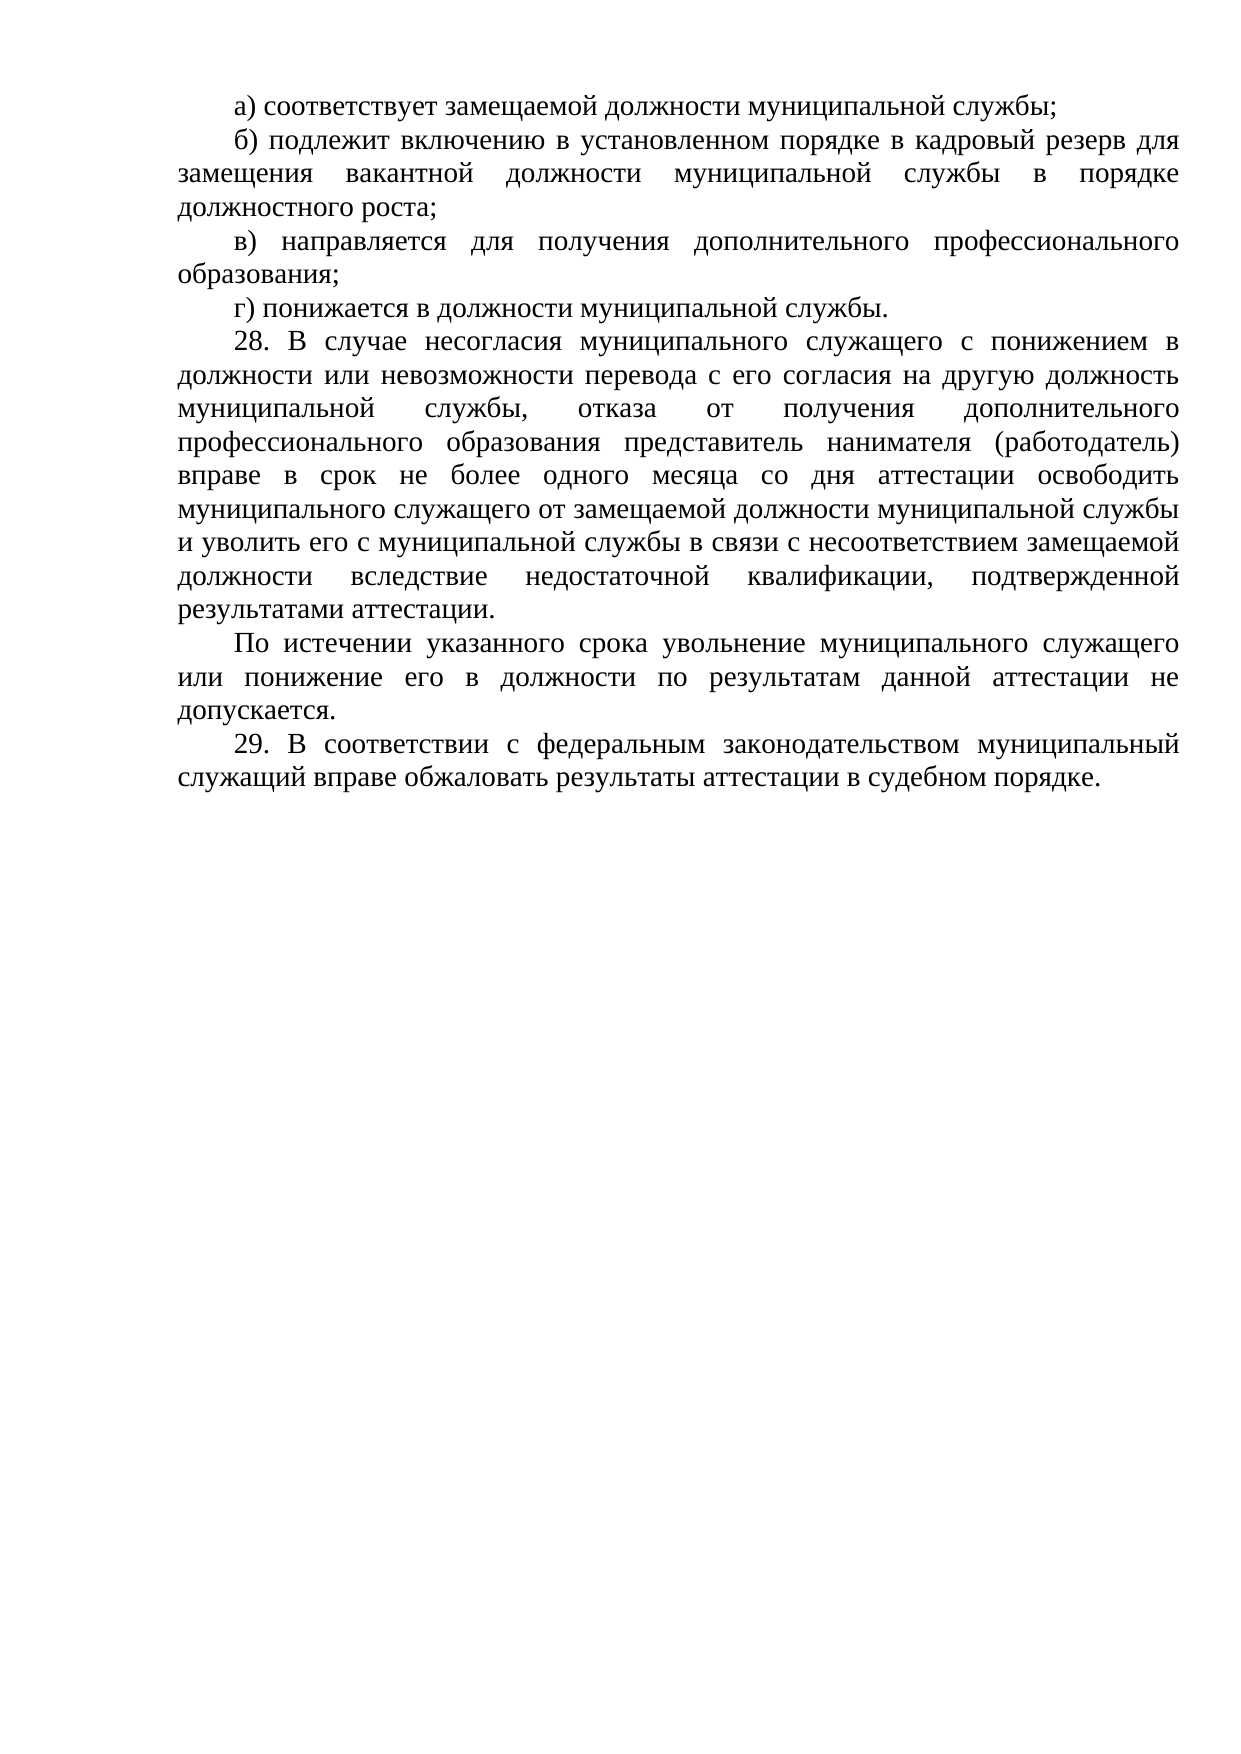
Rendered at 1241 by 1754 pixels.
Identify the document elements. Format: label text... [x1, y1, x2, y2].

text г) понижается в должности муниципальной службы. [177, 290, 1180, 323]
text По истечении указанного срока увольнение муниципального служащего или понижение его в должности по результатам данной аттестации не допускается. [177, 625, 1180, 726]
text б) подлежит включению в установленном порядке в кадровый резерв для замещения вакантной должности муниципальной службы в порядке должностного роста; [177, 122, 1180, 223]
text в) направляется для получения дополнительного профессионального образования; [177, 223, 1180, 290]
text 29. В соответствии с федеральным законодательством муниципальный служащий вправе обжаловать результаты аттестации в судебном порядке. [177, 726, 1180, 793]
text 28. В случае несогласия муниципального служащего с понижением в должности или невозможности перевода с его согласия на другую должность муниципальной службы, отказа от получения дополнительного профессионального образования представитель нанимателя (работодатель) вправе в срок не более одного месяца со дня аттестации освободить муниципального служащего от замещаемой должности муниципальной службы и уволить его с муниципальной службы в связи с несоответствием замещаемой должности вследствие недостаточной квалификации, подтвержденной результатами аттестации. [177, 323, 1180, 625]
text а) соответствует замещаемой должности муниципальной службы; [177, 88, 1180, 122]
